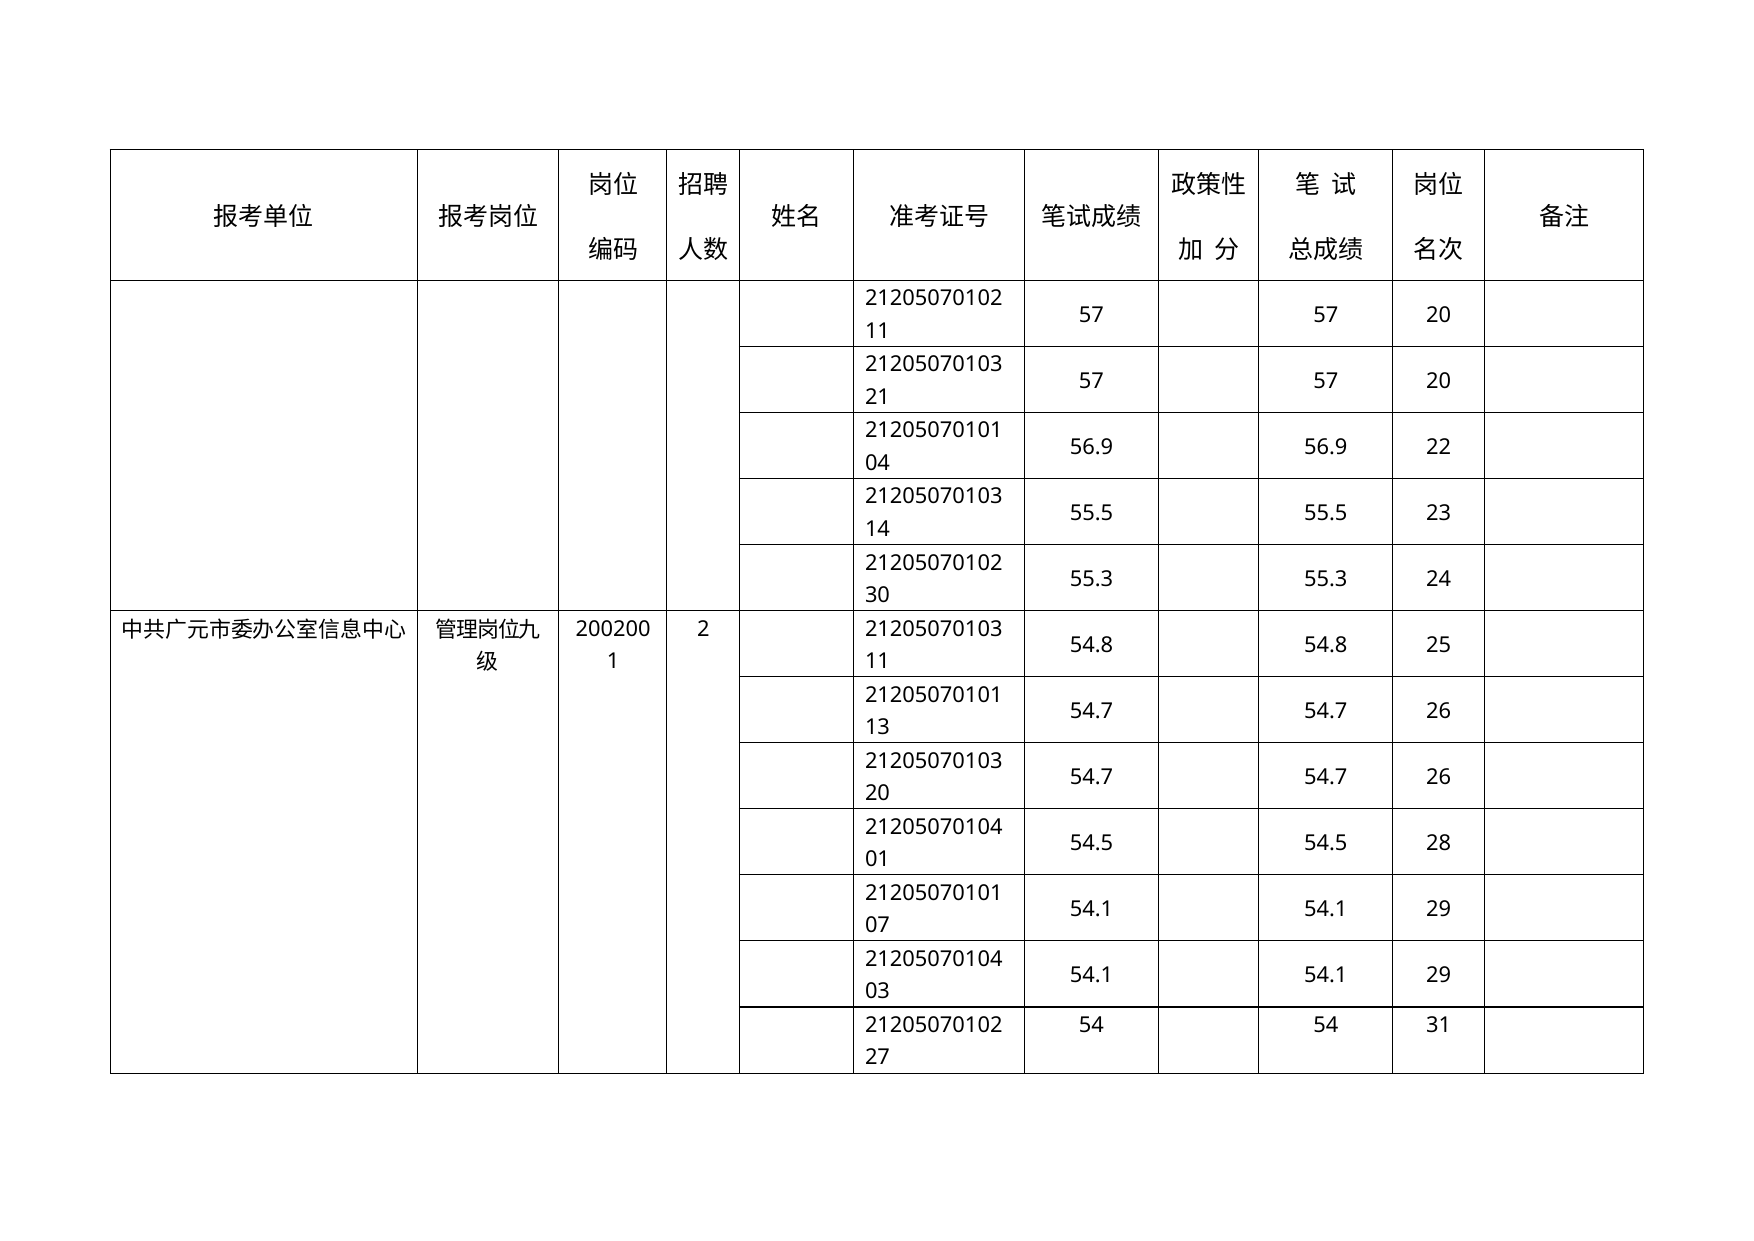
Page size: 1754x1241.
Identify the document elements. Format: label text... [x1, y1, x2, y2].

table_cell 26 [1393, 677, 1484, 742]
table_cell 2120507010227 [854, 1008, 1024, 1072]
table_cell 54.1 [1259, 875, 1392, 940]
table_cell 55.3 [1025, 545, 1158, 610]
table_header 招聘人数 [667, 150, 739, 280]
table_cell [1159, 1008, 1258, 1072]
table_cell 54 [1259, 1008, 1392, 1072]
table_cell [740, 545, 853, 610]
table_cell [1485, 875, 1643, 940]
table_cell 24 [1393, 545, 1484, 610]
table_cell 54.8 [1025, 611, 1158, 676]
table_cell [740, 281, 853, 346]
table_cell 2002001 [559, 611, 666, 1072]
table_cell 57 [1025, 347, 1158, 412]
table_cell [1159, 413, 1258, 478]
table_cell 2120507010113 [854, 677, 1024, 742]
table_cell [1485, 479, 1643, 544]
table_cell [1159, 347, 1258, 412]
table_cell 56.9 [1025, 413, 1158, 478]
table_header 岗位 编码 [559, 150, 666, 280]
table_cell 25 [1393, 611, 1484, 676]
table_cell [740, 611, 853, 676]
table_cell 20 [1393, 347, 1484, 412]
table_cell [1485, 281, 1643, 346]
table_cell [1159, 545, 1258, 610]
table_cell [1159, 941, 1258, 1006]
table_cell 31 [1393, 1008, 1484, 1072]
table_cell 2120507010314 [854, 479, 1024, 544]
table_cell 54.1 [1259, 941, 1392, 1006]
table_cell 54.7 [1259, 743, 1392, 808]
table_cell 54.8 [1259, 611, 1392, 676]
table_cell [1485, 677, 1643, 742]
table_cell 2120507010311 [854, 611, 1024, 676]
table_header 政策性 加 分 [1159, 150, 1258, 280]
table_cell 55.3 [1259, 545, 1392, 610]
table_cell [740, 677, 853, 742]
table_cell [1159, 875, 1258, 940]
table_cell 54.1 [1025, 941, 1158, 1006]
table_cell 54.1 [1025, 875, 1158, 940]
table_cell 2120507010107 [854, 875, 1024, 940]
table_header 准考证号 [854, 150, 1024, 280]
table_header 笔试成绩 [1025, 150, 1158, 280]
table_cell 23 [1393, 479, 1484, 544]
table_cell [740, 875, 853, 940]
table_cell 2120507010320 [854, 743, 1024, 808]
table_cell 20 [1393, 281, 1484, 346]
table_cell 54.7 [1025, 677, 1158, 742]
table_cell 57 [1259, 281, 1392, 346]
table_cell 2120507010321 [854, 347, 1024, 412]
table_cell [740, 413, 853, 478]
table_cell [740, 1008, 853, 1072]
table_cell [740, 809, 853, 874]
table_cell 54.5 [1259, 809, 1392, 874]
table_cell [1159, 479, 1258, 544]
table_cell [1485, 545, 1643, 610]
table_cell 55.5 [1025, 479, 1158, 544]
table_cell [740, 347, 853, 412]
table_cell 2120507010104 [854, 413, 1024, 478]
table_cell 57 [1259, 347, 1392, 412]
table_cell 2120507010401 [854, 809, 1024, 874]
table_cell 55.5 [1259, 479, 1392, 544]
table_header 报考单位 [111, 150, 417, 280]
table_cell [740, 941, 853, 1006]
table_cell 56.9 [1259, 413, 1392, 478]
table_cell [1485, 743, 1643, 808]
table_cell [1485, 611, 1643, 676]
table_cell 管理岗位九级 [418, 611, 558, 1072]
table_cell [740, 743, 853, 808]
table_cell 2120507010230 [854, 545, 1024, 610]
table_cell [1159, 743, 1258, 808]
table_cell 54 [1025, 1008, 1158, 1072]
table_cell [1485, 413, 1643, 478]
table_header 备注 [1485, 150, 1643, 280]
table_cell 2 [667, 611, 739, 1072]
table_cell [1159, 281, 1258, 346]
table_cell 2120507010403 [854, 941, 1024, 1006]
table_cell 54.7 [1259, 677, 1392, 742]
table_cell [1159, 677, 1258, 742]
table_cell [1159, 611, 1258, 676]
table_header 姓名 [740, 150, 853, 280]
table_cell 28 [1393, 809, 1484, 874]
table_header 岗位 名次 [1393, 150, 1484, 280]
table_cell 54.5 [1025, 809, 1158, 874]
table_cell 29 [1393, 875, 1484, 940]
table_cell 26 [1393, 743, 1484, 808]
table_header 笔 试 总成绩 [1259, 150, 1392, 280]
table_cell 57 [1025, 281, 1158, 346]
table_cell 22 [1393, 413, 1484, 478]
table_cell [740, 479, 853, 544]
table_cell [1485, 347, 1643, 412]
table_cell 2120507010211 [854, 281, 1024, 346]
table_cell 54.7 [1025, 743, 1158, 808]
table_cell [1485, 941, 1643, 1006]
table_cell [1485, 1008, 1643, 1072]
table_cell 29 [1393, 941, 1484, 1006]
table_cell [1485, 809, 1643, 874]
table_header 报考岗位 [418, 150, 558, 280]
table_cell 中共广元市委办公室信息中心 [111, 611, 417, 1072]
table_cell [1159, 809, 1258, 874]
